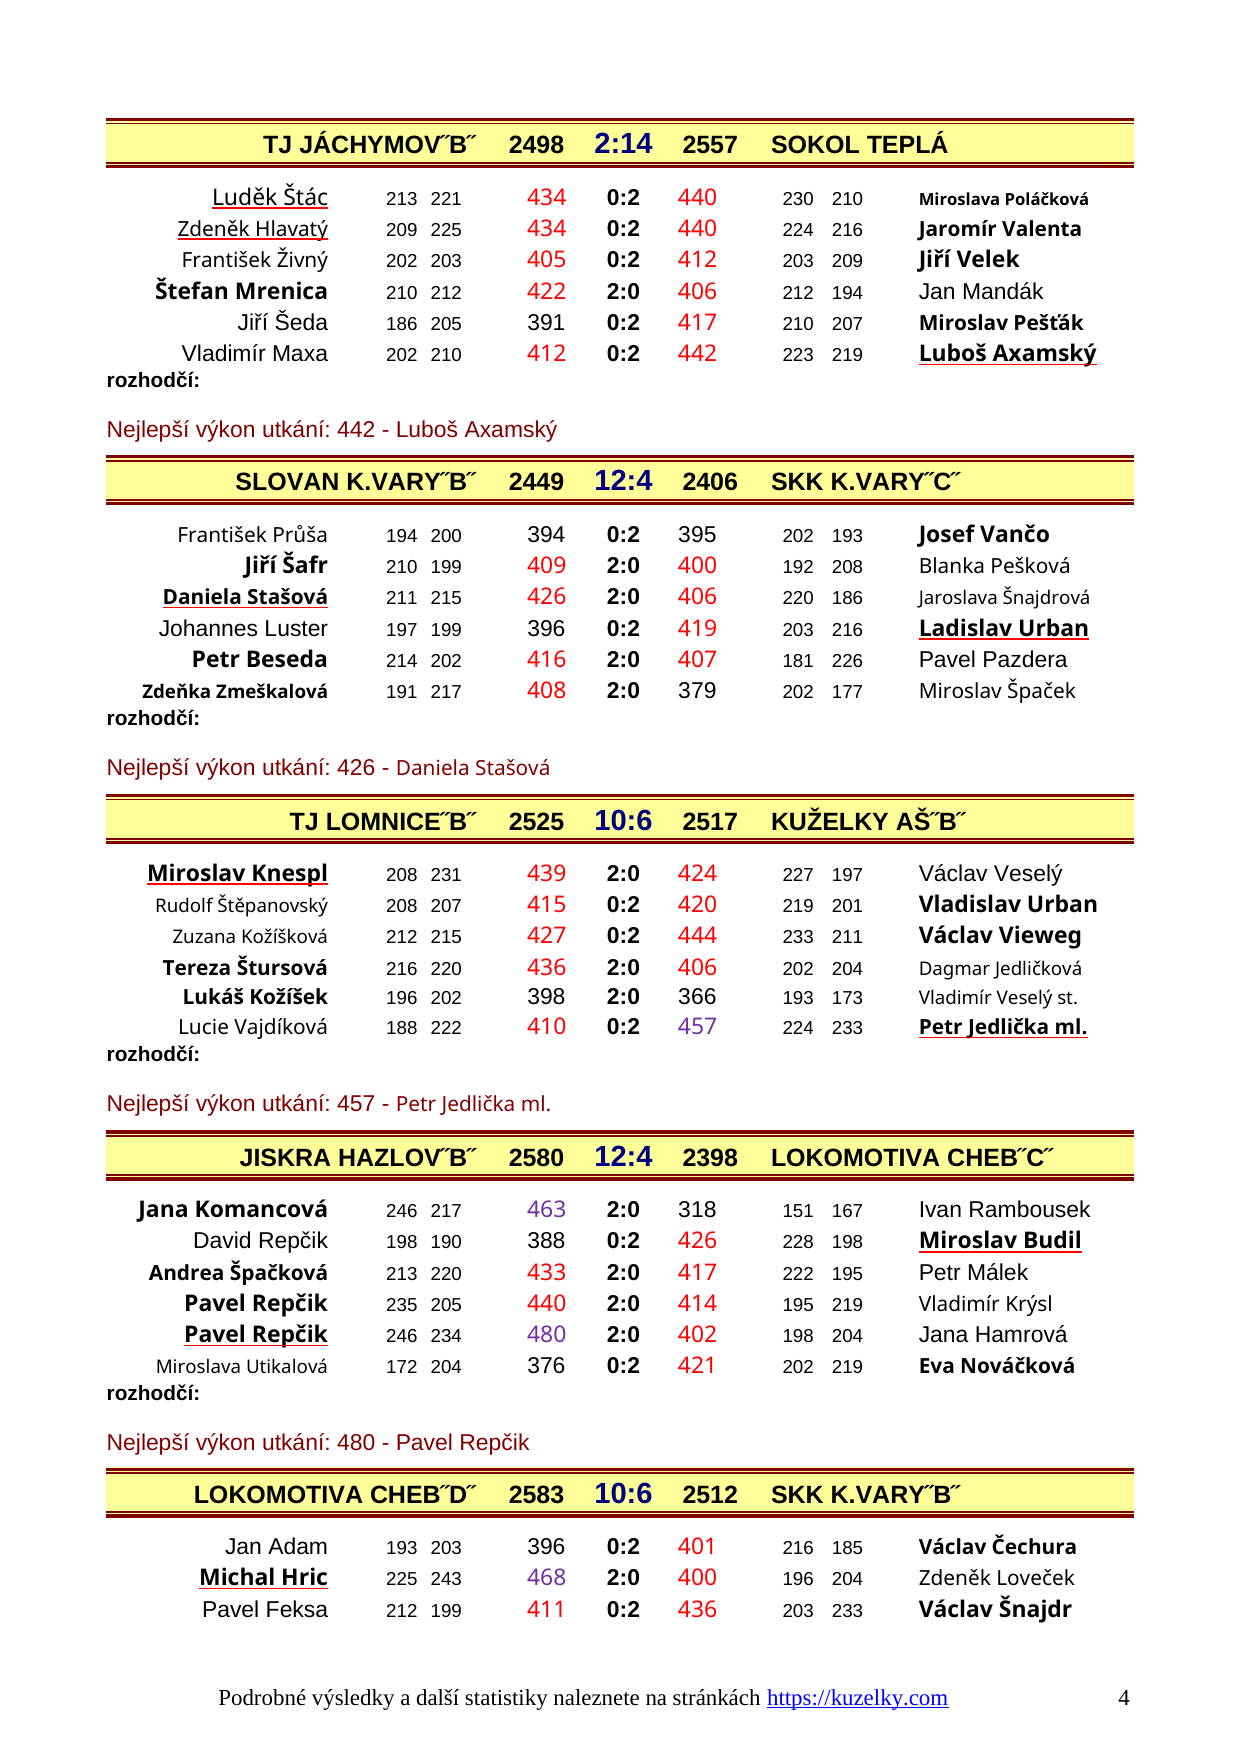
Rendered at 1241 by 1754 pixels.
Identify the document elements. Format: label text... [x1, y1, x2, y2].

text rozhodčí: [106, 368, 1134, 392]
text Daniela Stašová 211 215 426 2:0 406 220 186 Jaroslava Šnajdrová [106, 580, 1134, 612]
text Petr Beseda 214 202 416 2:0 407 181 226 Pavel Pazdera [106, 643, 1134, 674]
text Jana Komancová 246 217 463 2:0 318 151 167 Ivan Rambousek [106, 1193, 1134, 1224]
text Lucie Vajdíková 188 222 410 0:2 457 224 233 Petr Jedlička ml. [106, 1010, 1134, 1042]
text Nejlepší výkon utkání: 442 - Luboš Axamský [106, 416, 1134, 443]
text Nejlepší výkon utkání: 457 - Petr Jedlička ml. [106, 1089, 1134, 1118]
text Nejlepší výkon utkání: 426 - Daniela Stašová [106, 753, 1134, 782]
text TJ Jáchymov˝B˝ 2498 2:14 2557 Sokol Teplá [106, 124, 1134, 162]
text rozhodčí: [106, 705, 1134, 729]
text Pavel Feksa 212 199 411 0:2 436 203 233 Václav Šnajdr [106, 1593, 1134, 1624]
text Štefan Mrenica 210 212 422 2:0 406 212 194 Jan Mandák [106, 274, 1134, 306]
text Pavel Repčik 235 205 440 2:0 414 195 219 Vladimír Krýsl [106, 1287, 1134, 1318]
text Jiskra Hazlov˝B˝ 2580 12:4 2398 Lokomotiva Cheb˝C˝ [106, 1137, 1134, 1174]
text TJ Lomnice˝B˝ 2525 10:6 2517 Kuželky Aš˝B˝ [106, 800, 1134, 838]
text Slovan K.Vary˝B˝ 2449 12:4 2406 SKK K.Vary˝C˝ [106, 462, 1134, 499]
text Jan Adam 193 203 396 0:2 401 216 185 Václav Čechura [106, 1530, 1134, 1561]
text František Průša 194 200 394 0:2 395 202 193 Josef Vančo [106, 518, 1134, 549]
text David Repčik 198 190 388 0:2 426 228 198 Miroslav Budil [106, 1224, 1134, 1256]
text Zuzana Kožíšková 212 215 427 0:2 444 233 211 Václav Vieweg [106, 919, 1134, 951]
text Zdeňka Zmeškalová 191 217 408 2:0 379 202 177 Miroslav Špaček [106, 674, 1134, 705]
text Jiří Šafr 210 199 409 2:0 400 192 208 Blanka Pešková [106, 549, 1134, 580]
text Rudolf Štěpanovský 208 207 415 0:2 420 219 201 Vladislav Urban [106, 888, 1134, 919]
text Johannes Luster 197 199 396 0:2 419 203 216 Ladislav Urban [106, 612, 1134, 643]
text Zdeněk Hlavatý 209 225 434 0:2 440 224 216 Jaromír Valenta [106, 212, 1134, 243]
text Miroslav Knespl 208 231 439 2:0 424 227 197 Václav Veselý [106, 857, 1134, 888]
text Nejlepší výkon utkání: 480 - Pavel Repčik [106, 1428, 1134, 1455]
text Lukáš Kožíšek 196 202 398 2:0 366 193 173 Vladimír Veselý st. [106, 982, 1134, 1010]
text Luděk Štác 213 221 434 0:2 440 230 210 Miroslava Poláčková [106, 181, 1134, 212]
text rozhodčí: [106, 1381, 1134, 1404]
text Andrea Špačková 213 220 433 2:0 417 222 195 Petr Málek [106, 1256, 1134, 1287]
text Lokomotiva Cheb˝D˝ 2583 10:6 2512 SKK K.Vary˝B˝ [106, 1474, 1134, 1511]
text Tereza Štursová 216 220 436 2:0 406 202 204 Dagmar Jedličková [106, 951, 1134, 982]
text Pavel Repčik 246 234 480 2:0 402 198 204 Jana Hamrová [106, 1318, 1134, 1349]
text Vladimír Maxa 202 210 412 0:2 442 223 219 Luboš Axamský [106, 337, 1134, 368]
text Miroslava Utikalová 172 204 376 0:2 421 202 219 Eva Nováčková [106, 1349, 1134, 1381]
text rozhodčí: [106, 1042, 1134, 1066]
text Michal Hric 225 243 468 2:0 400 196 204 Zdeněk Loveček [106, 1561, 1134, 1593]
text Jiří Šeda 186 205 391 0:2 417 210 207 Miroslav Pešťák [106, 306, 1134, 337]
text František Živný 202 203 405 0:2 412 203 209 Jiří Velek [106, 243, 1134, 274]
